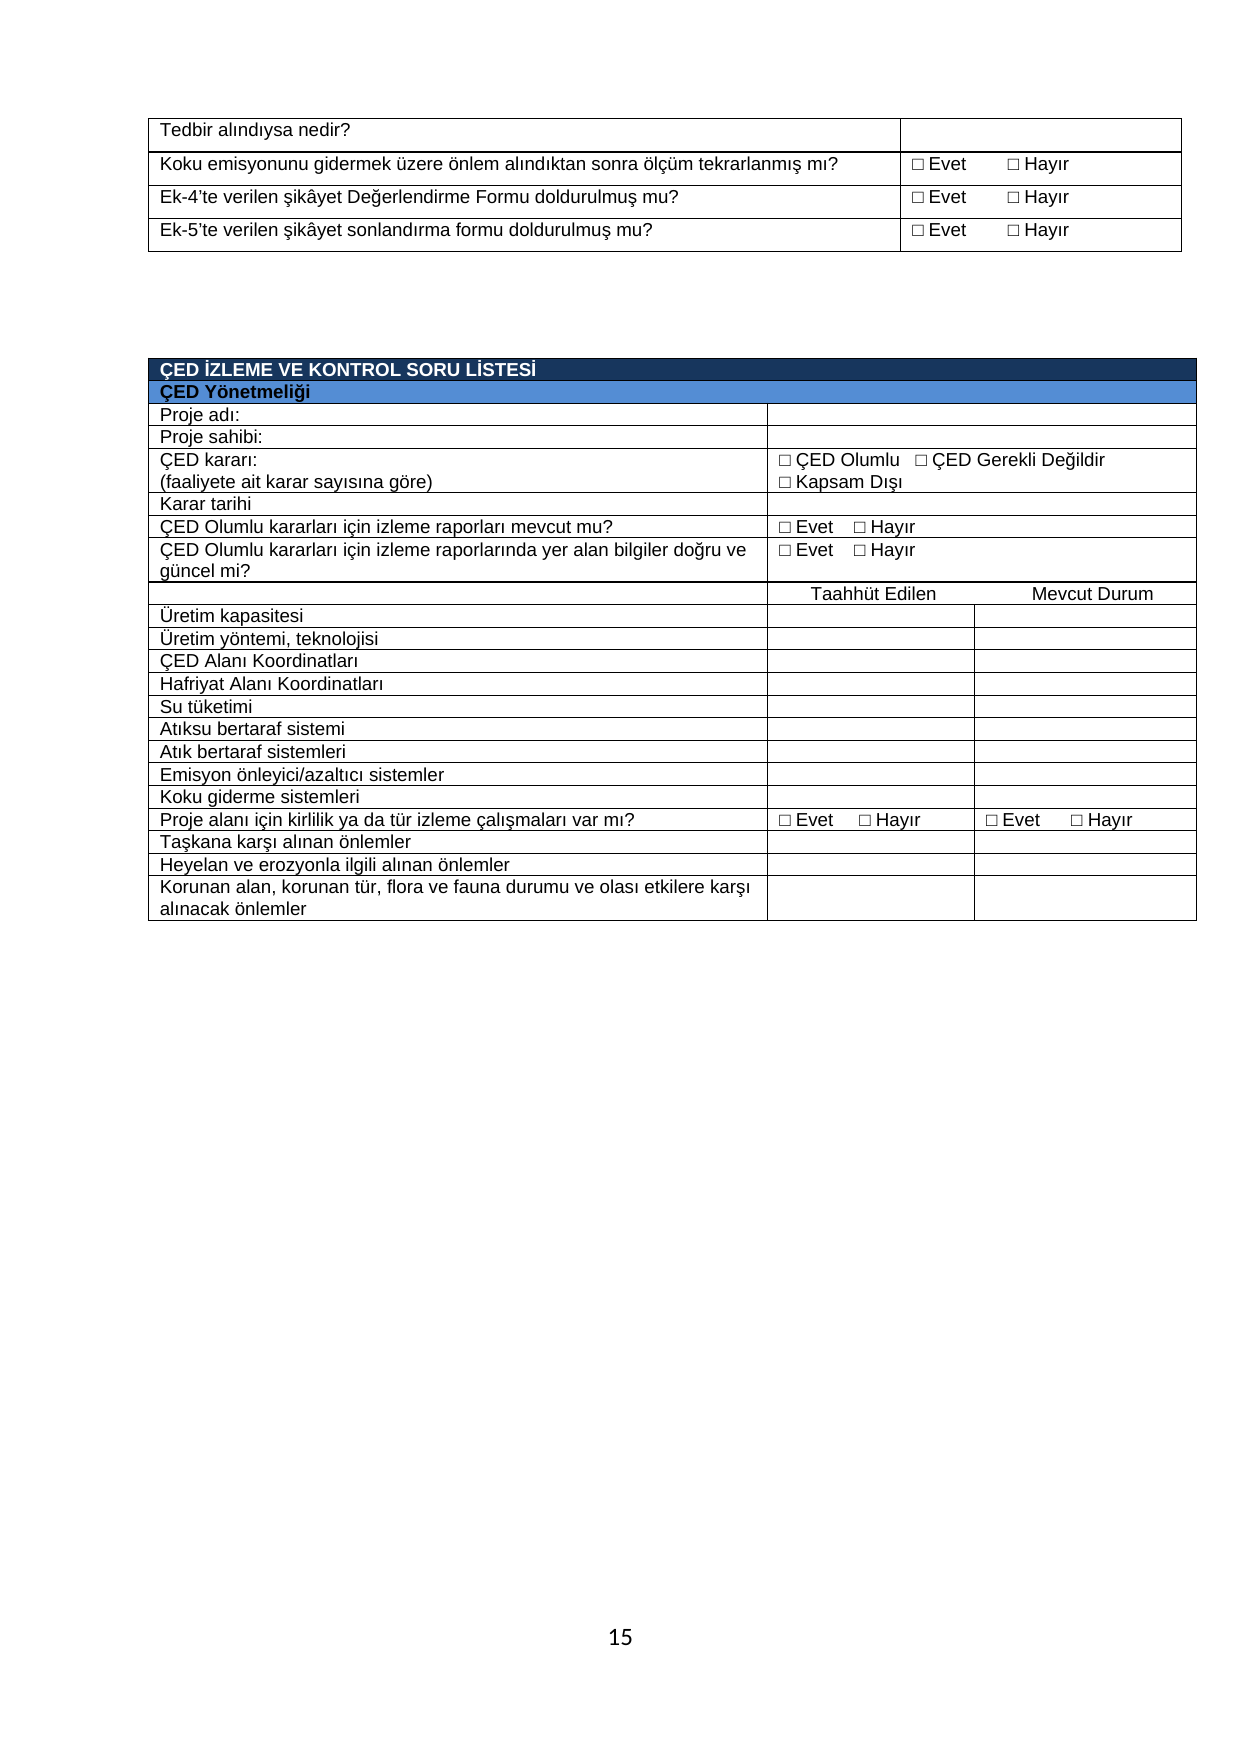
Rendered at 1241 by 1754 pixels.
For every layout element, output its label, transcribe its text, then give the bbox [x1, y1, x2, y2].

table_cell [768, 696, 974, 717]
table_cell Ek-4’te verilen şikâyet Değerlendirme Formu doldurulmuş mu? [149, 186, 900, 218]
table_cell □ Evet □ Hayır [768, 538, 1196, 581]
table_cell Proje alanı için kirlilik ya da tür izleme çalışmaları var mı? [149, 809, 767, 830]
table_cell [975, 831, 1196, 853]
table_cell [768, 741, 974, 762]
table_cell □ Evet □ Hayır [901, 219, 1181, 251]
table_cell ÇED Olumlu kararları için izleme raporlarında yer alan bilgiler doğru ve güncel mi? [149, 538, 767, 581]
table_cell Emisyon önleyici/azaltıcı sistemler [149, 763, 767, 785]
table_cell [768, 854, 974, 875]
table_cell Hafriyat Alanı Koordinatları [149, 673, 767, 694]
table_cell [901, 119, 1181, 151]
table_cell [975, 876, 1196, 919]
table_cell Karar tarihi [149, 493, 767, 515]
table_cell [149, 583, 767, 604]
table_cell [975, 696, 1196, 717]
table_cell Atık bertaraf sistemleri [149, 741, 767, 762]
table_cell [768, 493, 1196, 515]
table_cell □ Evet □ Hayır [768, 516, 1196, 537]
table_cell ÇED Olumlu kararları için izleme raporları mevcut mu? [149, 516, 767, 537]
table_cell ÇED kararı: (faaliyete ait karar sayısına göre) [149, 449, 767, 492]
table_cell [975, 718, 1196, 740]
table_cell Üretim yöntemi, teknolojisi [149, 628, 767, 649]
table_cell Taşkana karşı alınan önlemler [149, 831, 767, 853]
table_cell [768, 876, 974, 919]
table_cell Heyelan ve erozyonla ilgili alınan önlemler [149, 854, 767, 875]
table_cell [768, 605, 974, 627]
table_cell [768, 404, 1196, 425]
table_cell Taahhüt Edilen Mevcut Durum [768, 583, 1196, 604]
table_cell □ Evet □ Hayır [975, 809, 1196, 830]
table_cell Ek-5’te verilen şikâyet sonlandırma formu doldurulmuş mu? [149, 219, 900, 251]
table_cell [975, 854, 1196, 875]
table_cell [975, 741, 1196, 762]
table_cell [975, 628, 1196, 649]
table_cell [975, 605, 1196, 627]
table_cell ÇED Yönetmeliği [149, 381, 1196, 403]
table_cell Proje sahibi: [149, 426, 767, 448]
table_cell [768, 650, 974, 672]
table_cell [768, 718, 974, 740]
table_cell [768, 786, 974, 807]
table_cell [768, 426, 1196, 448]
table_cell [975, 650, 1196, 672]
table_cell [768, 763, 974, 785]
table_cell [768, 673, 974, 694]
table_cell Koku emisyonunu gidermek üzere önlem alındıktan sonra ölçüm tekrarlanmış mı? [149, 153, 900, 184]
table_cell [975, 763, 1196, 785]
table_cell Koku giderme sistemleri [149, 786, 767, 807]
table_cell □ Evet □ Hayır [901, 186, 1181, 218]
table_cell Atıksu bertaraf sistemi [149, 718, 767, 740]
table_cell Su tüketimi [149, 696, 767, 717]
table_cell [975, 673, 1196, 694]
table_cell Proje adı: [149, 404, 767, 425]
table_cell Korunan alan, korunan tür, flora ve fauna durumu ve olası etkilere karşı alınacak önlemler [149, 876, 767, 919]
table_cell □ ÇED Olumlu □ ÇED Gerekli Değildir □ Kapsam Dışı [768, 449, 1196, 492]
table_cell □ Evet □ Hayır [768, 809, 974, 830]
table_cell [768, 831, 974, 853]
table_cell [768, 628, 974, 649]
table_cell ÇED Alanı Koordinatları [149, 650, 767, 672]
table_cell □ Evet □ Hayır [901, 153, 1181, 184]
table_cell Üretim kapasitesi [149, 605, 767, 627]
table_cell [975, 786, 1196, 807]
table_header ÇED İZLEME VE KONTROL SORU LİSTESİ [149, 359, 1196, 380]
table_cell Tedbir alındıysa nedir? [149, 119, 900, 151]
